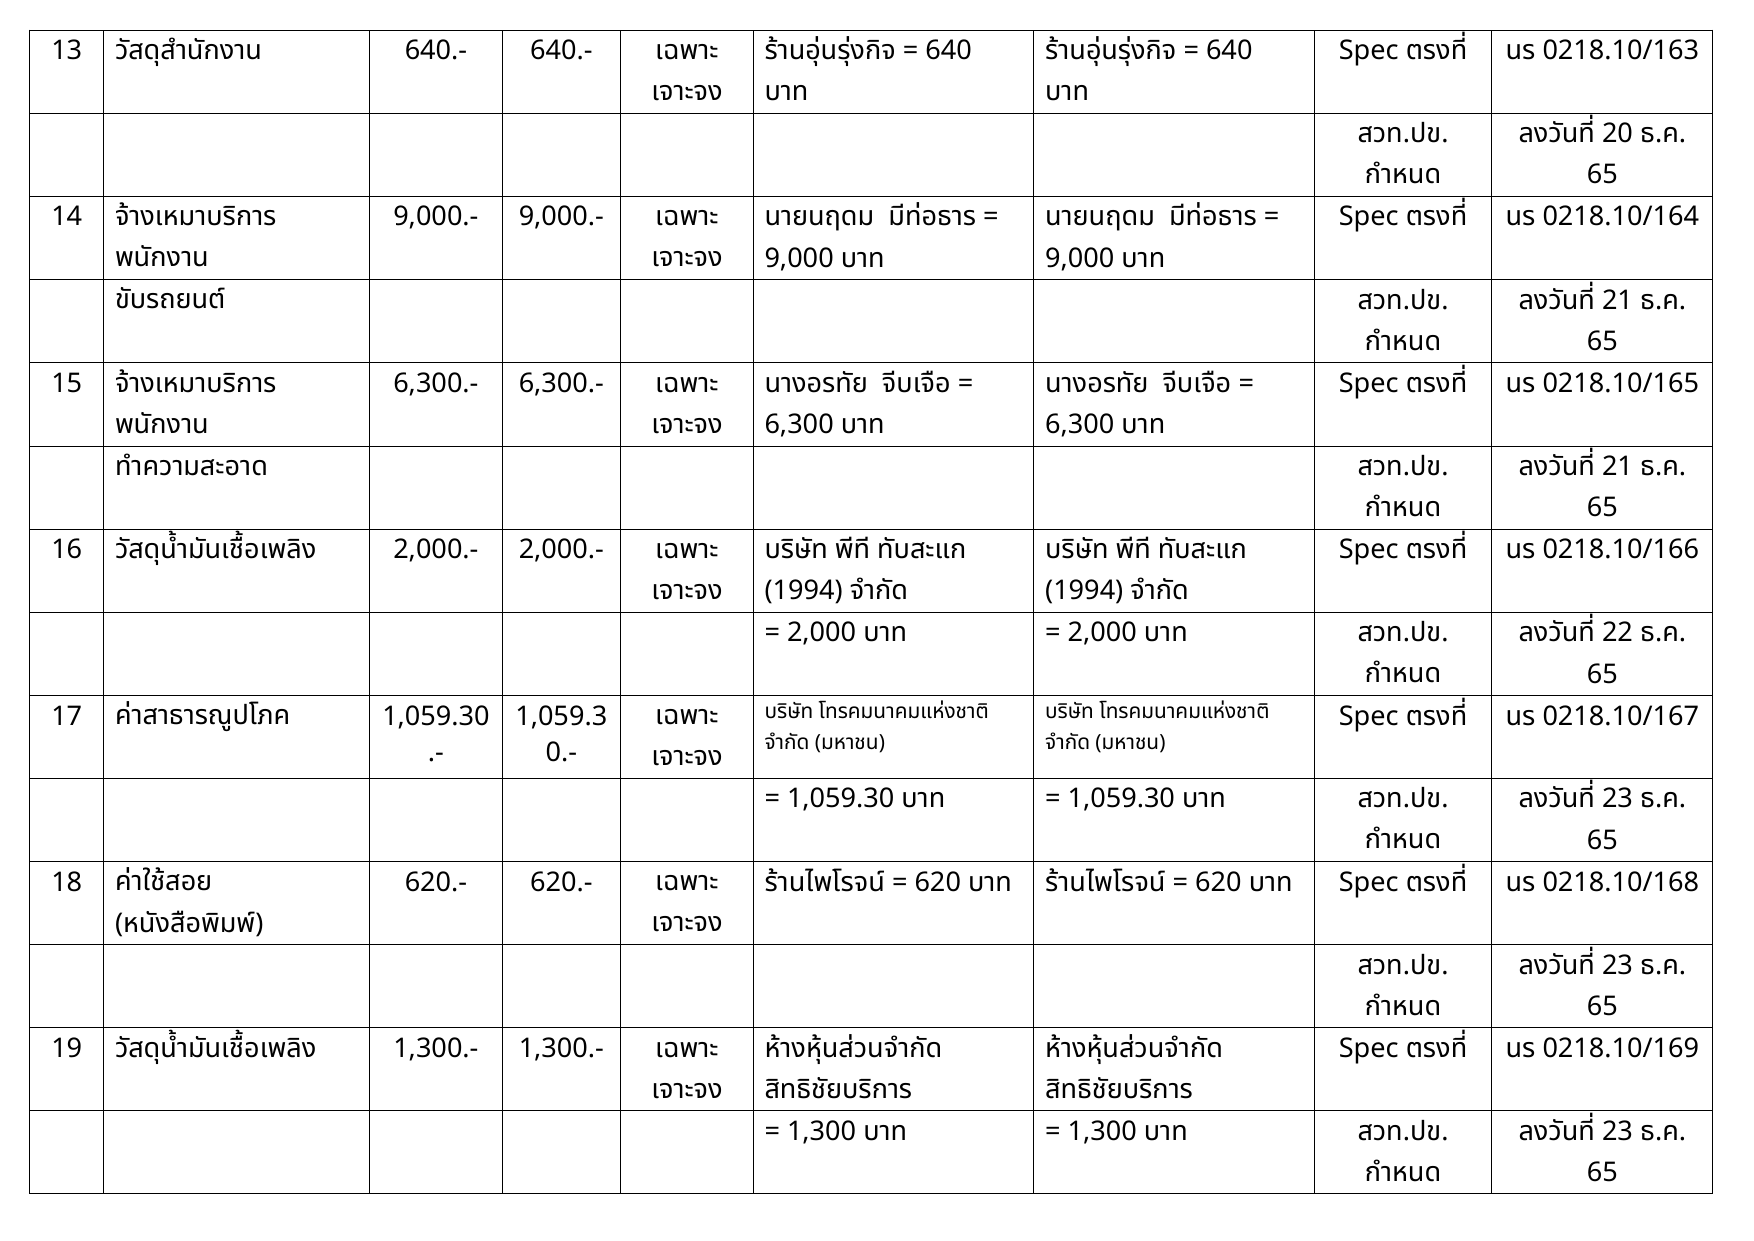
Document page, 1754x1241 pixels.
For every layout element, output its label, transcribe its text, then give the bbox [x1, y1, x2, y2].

table_cell สวท.ปข. กำหนด [1315, 280, 1491, 362]
table_cell [621, 613, 753, 695]
table_cell [621, 1111, 753, 1193]
table_cell ค่าสาธารณูปโภค [104, 696, 369, 778]
table_cell สวท.ปข. กำหนด [1315, 1111, 1491, 1193]
table_cell วัสดุสำนักงาน [104, 31, 369, 113]
table_cell [1034, 447, 1314, 529]
table_cell ทำความสะอาด [104, 447, 369, 529]
table_cell = 1,059.30 บาท [754, 779, 1033, 861]
table_cell ลงวันที่ 23 ธ.ค. 65 [1492, 1111, 1712, 1193]
table_cell นายนฤดม มีท่อธาร = 9,000 บาท [754, 197, 1033, 279]
table_cell = 2,000 บาท [1034, 613, 1314, 695]
table_cell [30, 945, 103, 1027]
table_cell Spec ตรงที่ [1315, 530, 1491, 612]
table_cell 1,059.30.- [503, 696, 620, 778]
table_cell [754, 945, 1033, 1027]
table_cell เฉพาะเจาะจง [621, 862, 753, 944]
table_cell [503, 280, 620, 362]
table_cell ลงวันที่ 23 ธ.ค. 65 [1492, 945, 1712, 1027]
table_cell บริษัท พีที ทับสะแก (1994) จำกัด [1034, 530, 1314, 612]
table_cell นร 0218.10/169 [1492, 1028, 1712, 1110]
table_cell 1,300.- [370, 1028, 502, 1110]
table_cell [754, 280, 1033, 362]
table_cell นางอรทัย จีบเจือ = 6,300 บาท [1034, 363, 1314, 446]
table_cell [1034, 114, 1314, 196]
table_cell ลงวันที่ 22 ธ.ค. 65 [1492, 613, 1712, 695]
table_cell [370, 114, 502, 196]
table_cell = 1,059.30 บาท [1034, 779, 1314, 861]
table_cell [104, 114, 369, 196]
table_cell Spec ตรงที่ [1315, 1028, 1491, 1110]
table_cell 640.- [370, 31, 502, 113]
table_cell [30, 447, 103, 529]
table_cell เฉพาะเจาะจง [621, 31, 753, 113]
table_cell ขับรถยนต์ [104, 280, 369, 362]
table_cell [503, 779, 620, 861]
table_cell 15 [30, 363, 103, 446]
table_cell = 1,300 บาท [1034, 1111, 1314, 1193]
table_cell เฉพาะเจาะจง [621, 363, 753, 446]
table_cell Spec ตรงที่ [1315, 696, 1491, 778]
table_cell [621, 447, 753, 529]
table_cell ร้านไพโรจน์ = 620 บาท [1034, 862, 1314, 944]
table_cell เฉพาะเจาะจง [621, 197, 753, 279]
table_cell นร 0218.10/163 [1492, 31, 1712, 113]
table_cell เฉพาะเจาะจง [621, 696, 753, 778]
table_cell บริษัท โทรคมนาคมแห่งชาติ จำกัด (มหาชน) [754, 696, 1033, 778]
table_cell = 2,000 บาท [754, 613, 1033, 695]
table_cell สวท.ปข. กำหนด [1315, 114, 1491, 196]
table_cell Spec ตรงที่ [1315, 197, 1491, 279]
table_cell 18 [30, 862, 103, 944]
table_cell นร 0218.10/167 [1492, 696, 1712, 778]
table_cell [370, 280, 502, 362]
table_cell [30, 114, 103, 196]
table_cell Spec ตรงที่ [1315, 31, 1491, 113]
table_cell [621, 779, 753, 861]
table_cell นร 0218.10/168 [1492, 862, 1712, 944]
table_cell 640.- [503, 31, 620, 113]
table_cell นร 0218.10/166 [1492, 530, 1712, 612]
table_cell [104, 613, 369, 695]
table_cell [503, 613, 620, 695]
table_cell นร 0218.10/165 [1492, 363, 1712, 446]
table_cell = 1,300 บาท [754, 1111, 1033, 1193]
table_cell ลงวันที่ 23 ธ.ค. 65 [1492, 779, 1712, 861]
table_cell ห้างหุ้นส่วนจำกัด สิทธิชัยบริการ [1034, 1028, 1314, 1110]
table_cell [30, 1111, 103, 1193]
table_cell 16 [30, 530, 103, 612]
table_cell 13 [30, 31, 103, 113]
table_cell ค่าใช้สอย (หนังสือพิมพ์) [104, 862, 369, 944]
table_cell 620.- [503, 862, 620, 944]
table_cell สวท.ปข. กำหนด [1315, 945, 1491, 1027]
table_cell 2,000.- [503, 530, 620, 612]
table_cell สวท.ปข. กำหนด [1315, 779, 1491, 861]
table_cell เฉพาะเจาะจง [621, 1028, 753, 1110]
table_cell [370, 945, 502, 1027]
table_cell 19 [30, 1028, 103, 1110]
table_cell เฉพาะเจาะจง [621, 530, 753, 612]
table_cell 620.- [370, 862, 502, 944]
table_cell [370, 779, 502, 861]
table_cell [503, 945, 620, 1027]
table_cell [370, 1111, 502, 1193]
table_cell [30, 779, 103, 861]
table_cell ลงวันที่ 21 ธ.ค. 65 [1492, 447, 1712, 529]
table_cell จ้างเหมาบริการพนักงาน [104, 363, 369, 446]
table_cell 9,000.- [503, 197, 620, 279]
table_cell [754, 447, 1033, 529]
table_cell 17 [30, 696, 103, 778]
table_cell ร้านอุ่นรุ่งกิจ = 640 บาท [754, 31, 1033, 113]
table_cell [30, 613, 103, 695]
table_cell 2,000.- [370, 530, 502, 612]
table_cell นายนฤดม มีท่อธาร = 9,000 บาท [1034, 197, 1314, 279]
table_cell Spec ตรงที่ [1315, 363, 1491, 446]
table_cell ลงวันที่ 20 ธ.ค. 65 [1492, 114, 1712, 196]
table_cell 14 [30, 197, 103, 279]
table_cell [104, 779, 369, 861]
table_cell [30, 280, 103, 362]
table_cell [370, 613, 502, 695]
table_cell 9,000.- [370, 197, 502, 279]
table_cell ร้านไพโรจน์ = 620 บาท [754, 862, 1033, 944]
table_cell [104, 1111, 369, 1193]
table_cell [503, 1111, 620, 1193]
table_cell 6,300.- [503, 363, 620, 446]
table_cell [754, 114, 1033, 196]
table_cell [1034, 945, 1314, 1027]
table_cell [621, 114, 753, 196]
table_cell [370, 447, 502, 529]
table_cell วัสดุน้ำมันเชื้อเพลิง [104, 1028, 369, 1110]
table_cell จ้างเหมาบริการพนักงาน [104, 197, 369, 279]
table_cell [621, 280, 753, 362]
table_cell [503, 114, 620, 196]
table_cell ลงวันที่ 21 ธ.ค. 65 [1492, 280, 1712, 362]
table_cell Spec ตรงที่ [1315, 862, 1491, 944]
table_cell [104, 945, 369, 1027]
table_cell 1,059.30.- [370, 696, 502, 778]
table_cell สวท.ปข. กำหนด [1315, 613, 1491, 695]
table_cell ห้างหุ้นส่วนจำกัด สิทธิชัยบริการ [754, 1028, 1033, 1110]
table_cell บริษัท โทรคมนาคมแห่งชาติ จำกัด (มหาชน) [1034, 696, 1314, 778]
table_cell วัสดุน้ำมันเชื้อเพลิง [104, 530, 369, 612]
table_cell 1,300.- [503, 1028, 620, 1110]
table_cell นางอรทัย จีบเจือ = 6,300 บาท [754, 363, 1033, 446]
table_cell นร 0218.10/164 [1492, 197, 1712, 279]
table_cell 6,300.- [370, 363, 502, 446]
table_cell สวท.ปข. กำหนด [1315, 447, 1491, 529]
table_cell บริษัท พีที ทับสะแก (1994) จำกัด [754, 530, 1033, 612]
table_cell [503, 447, 620, 529]
table_cell ร้านอุ่นรุ่งกิจ = 640 บาท [1034, 31, 1314, 113]
table_cell [621, 945, 753, 1027]
table_cell [1034, 280, 1314, 362]
